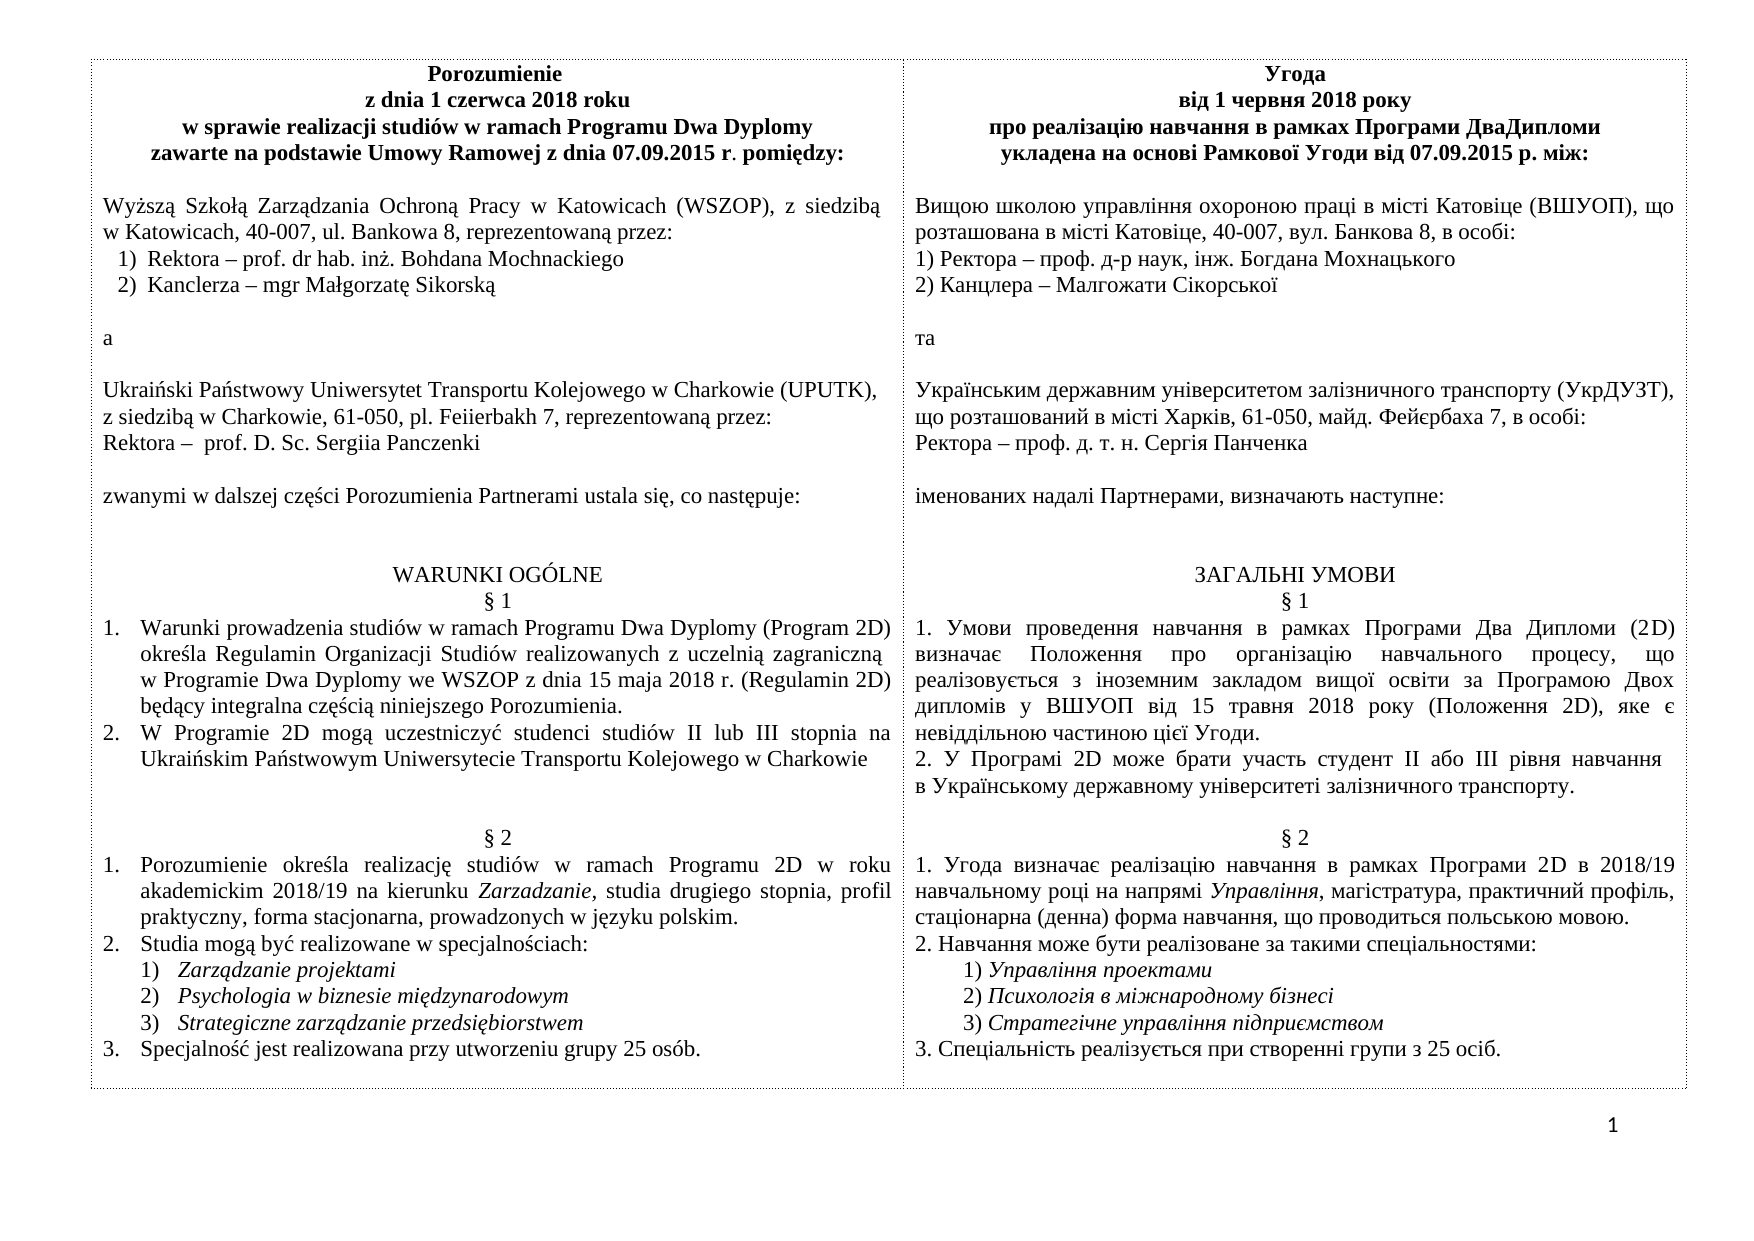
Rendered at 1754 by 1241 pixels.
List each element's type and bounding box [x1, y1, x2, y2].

table_header [91, 59, 904, 1088]
table_header [904, 59, 1686, 1088]
